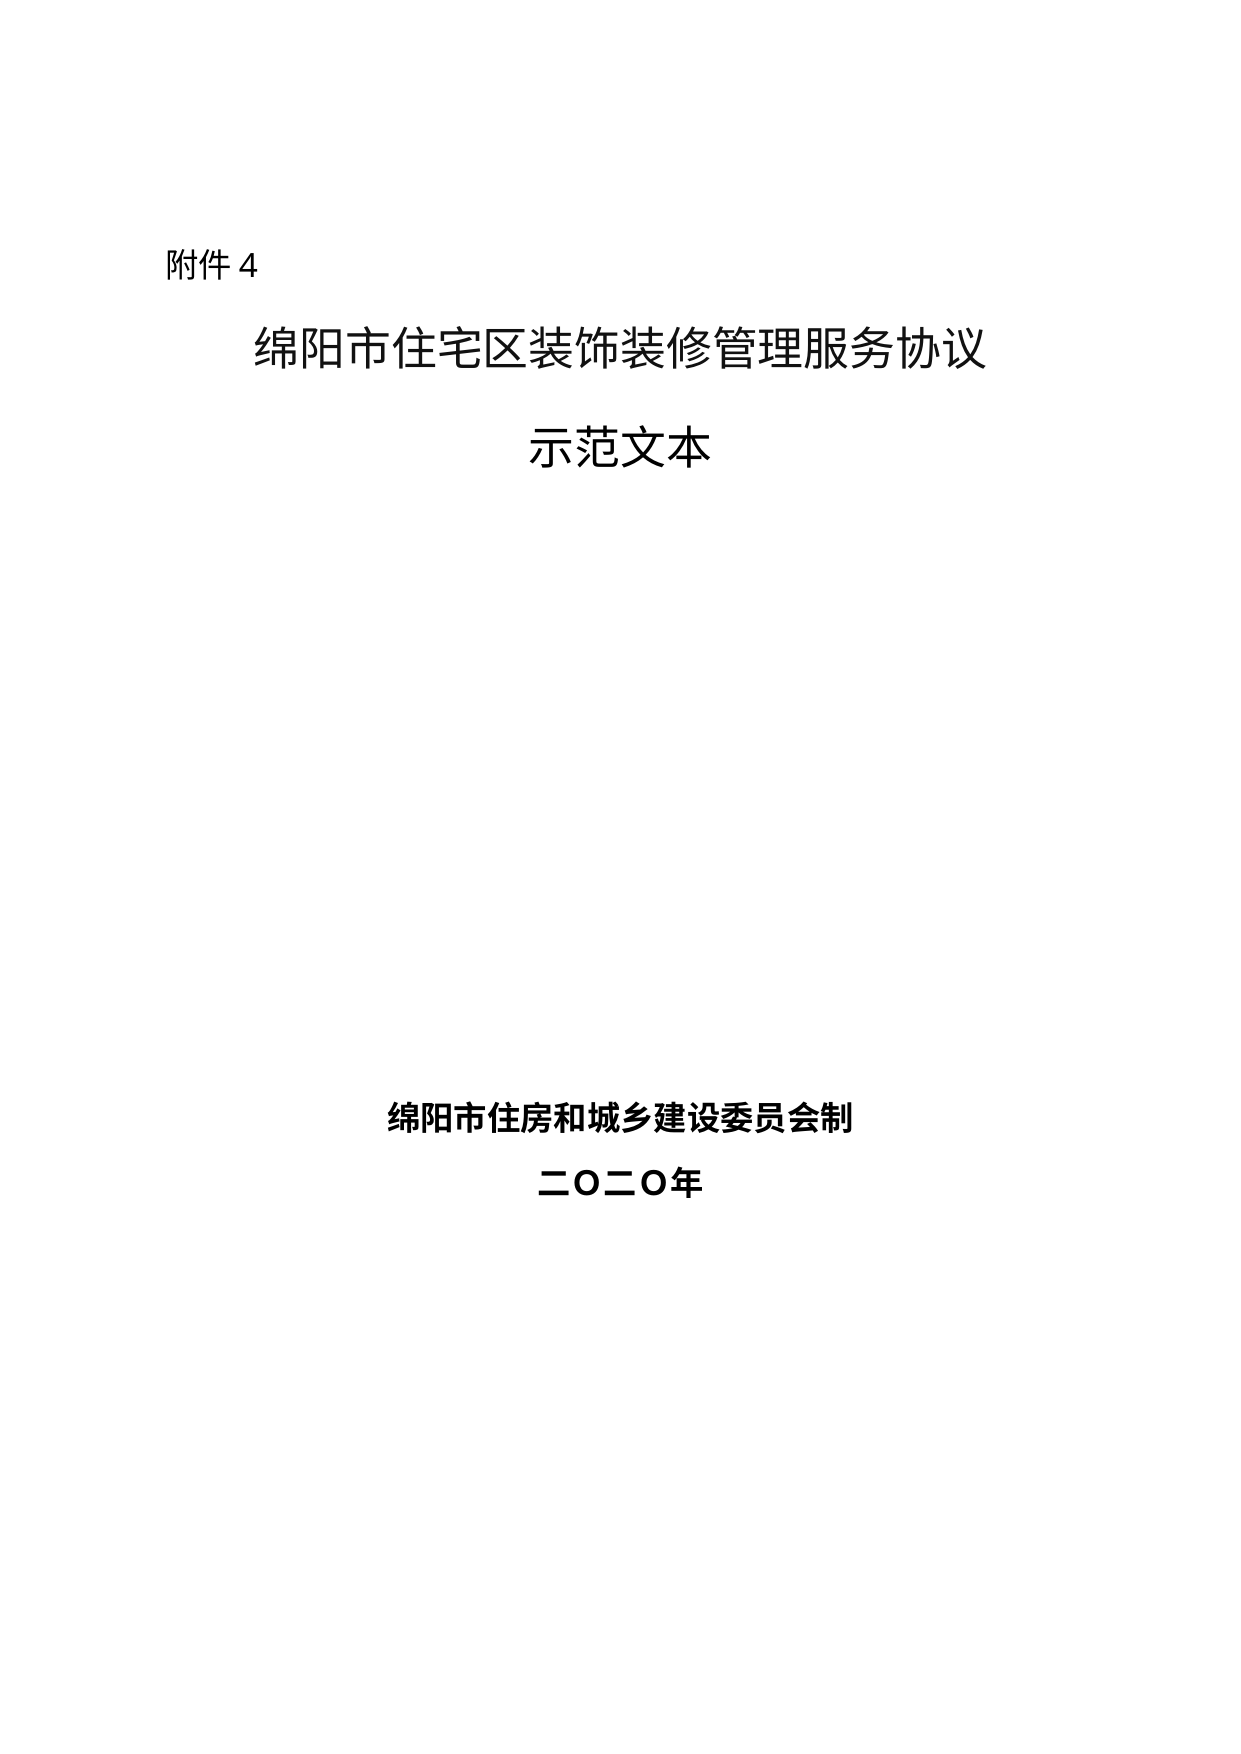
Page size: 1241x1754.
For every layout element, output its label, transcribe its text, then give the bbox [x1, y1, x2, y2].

text 绵阳市住宅区装饰装修管理服务协议 [165, 296, 1075, 395]
text 二Ｏ二Ｏ年 [165, 1148, 1075, 1214]
text 示范文本 [165, 395, 1075, 494]
text 附件4 [165, 230, 1075, 296]
text 绵阳市住房和城乡建设委员会制 [165, 1082, 1075, 1148]
